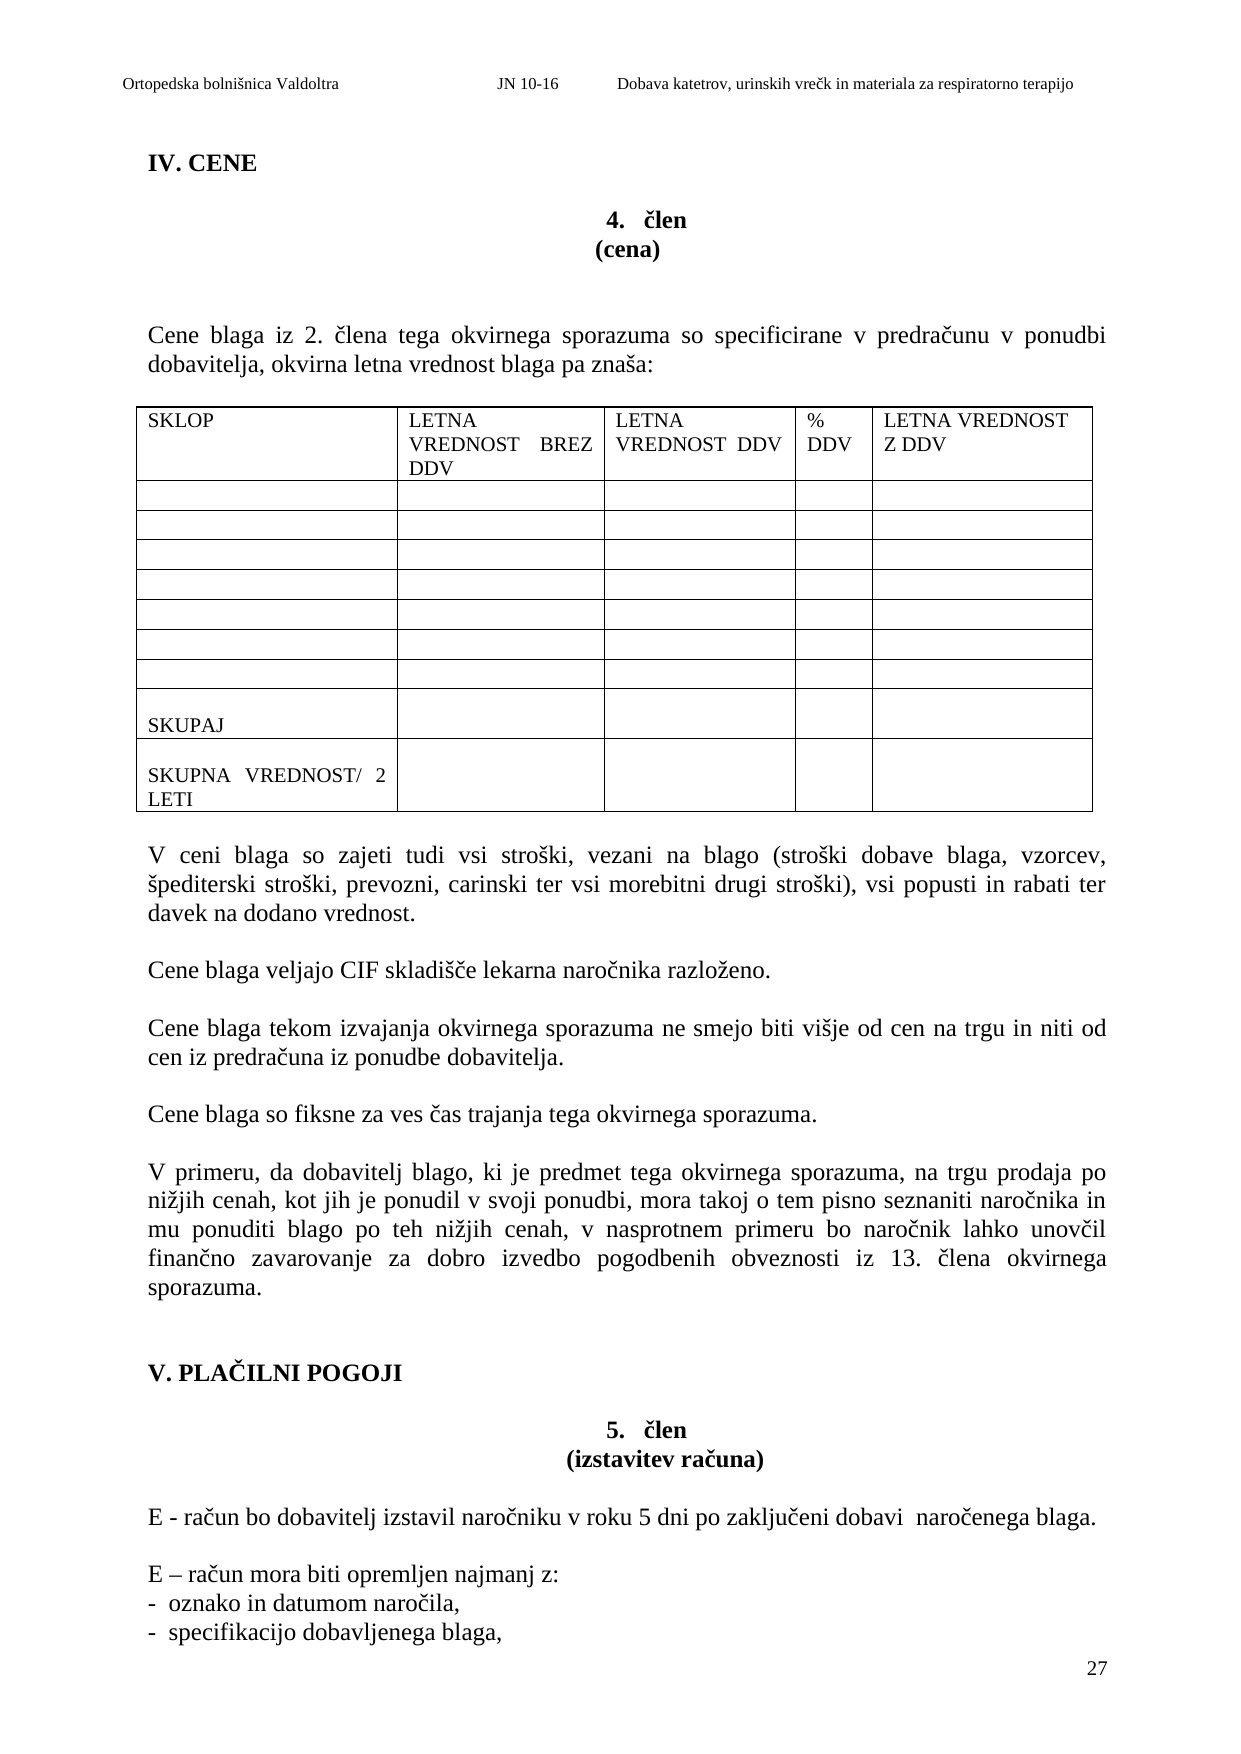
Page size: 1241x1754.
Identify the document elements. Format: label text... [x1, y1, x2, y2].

table_cell [605, 600, 795, 629]
text Cene blaga so fiksne za ves čas trajanja tega okvirnega sporazuma. [148, 1099, 1107, 1128]
table_cell [605, 739, 795, 811]
table_cell [796, 600, 872, 629]
table_cell [398, 630, 604, 658]
text V ceni blaga so zajeti tudi vsi stroški, vezani na blago (stroški dobave blaga, vzorcev, špediterski stroški, prevozni, carinski ter vsi morebitni drugi stroški), vsi popusti in rabati ter davek na dodano vrednost. [148, 840, 1107, 927]
text Cene blaga veljajo CIF skladišče lekarna naročnika razloženo. [148, 955, 1107, 984]
table_cell [796, 739, 872, 811]
table_cell [796, 540, 872, 569]
table_cell [137, 570, 397, 599]
table_cell [796, 570, 872, 599]
table_cell [873, 660, 1092, 688]
table_header % DDV [796, 408, 872, 480]
text Cene blaga tekom izvajanja okvirnega sporazuma ne smejo biti višje od cen na trgu in niti od cen iz predračuna iz ponudbe dobavitelja. [148, 1013, 1107, 1070]
table_cell [605, 540, 795, 569]
text V. PLAČILNI POGOJI [148, 1358, 1107, 1387]
table_cell [137, 660, 397, 688]
table_header LETNA VREDNOST BREZ DDV [398, 408, 604, 480]
list (izstavitev računa) [223, 1444, 1107, 1473]
text E - račun bo dobavitelj izstavil naročniku v roku 5 dni po zaključeni dobavi naročenega blaga. [148, 1502, 1107, 1530]
table_cell [137, 630, 397, 658]
text (cena) [148, 234, 1107, 263]
list člen [185, 205, 1107, 234]
table_cell [398, 481, 604, 509]
table_cell [605, 660, 795, 688]
table_cell [605, 481, 795, 509]
text E – račun mora biti opremljen najmanj z: [148, 1559, 1107, 1588]
list člen [185, 1415, 1107, 1444]
table_cell [605, 570, 795, 599]
table_cell [137, 481, 397, 509]
table_cell [137, 511, 397, 539]
table_cell [873, 739, 1092, 811]
text V primeru, da dobavitelj blago, ki je predmet tega okvirnega sporazuma, na trgu prodaja po nižjih cenah, kot jih je ponudil v svoji ponudbi, mora takoj o tem pisno seznaniti naročnika in mu ponuditi blago po teh nižjih cenah, v nasprotnem primeru bo naročnik lahko unovčil finančno zavarovanje za dobro izvedbo pogodbenih obveznosti iz 13. člena okvirnega sporazuma. [148, 1157, 1107, 1300]
text - oznako in datumom naročila, [148, 1588, 1107, 1617]
text - specifikacijo dobavljenega blaga, [148, 1617, 1107, 1645]
table_cell [873, 630, 1092, 658]
table_cell [796, 660, 872, 688]
table_cell [137, 600, 397, 629]
table_cell [398, 739, 604, 811]
table_header LETNA VREDNOST Z DDV [873, 408, 1092, 480]
table_cell [398, 511, 604, 539]
table_cell [873, 600, 1092, 629]
table_header SKLOP [137, 408, 397, 480]
table_cell [605, 511, 795, 539]
text Cene blaga iz 2. člena tega okvirnega sporazuma so specificirane v predračunu v ponudbi dobavitelja, okvirna letna vrednost blaga pa znaša: [148, 320, 1107, 378]
table_cell [398, 689, 604, 737]
table_cell [873, 511, 1092, 539]
table_cell [873, 540, 1092, 569]
table_header LETNA VREDNOST DDV [605, 408, 795, 480]
table_cell [605, 689, 795, 737]
table_cell [398, 660, 604, 688]
table_cell SKUPNA VREDNOST/ 2 LETI [137, 739, 397, 811]
table_cell [873, 481, 1092, 509]
table_cell SKUPAJ [137, 689, 397, 737]
table_cell [398, 600, 604, 629]
text IV. CENE [148, 148, 1107, 176]
table_cell [137, 540, 397, 569]
table_cell [796, 481, 872, 509]
table_cell [873, 570, 1092, 599]
table_cell [398, 570, 604, 599]
table_cell [605, 630, 795, 658]
table_cell [398, 540, 604, 569]
table_cell [796, 511, 872, 539]
table_cell [873, 689, 1092, 737]
table_cell [796, 689, 872, 737]
table_cell [796, 630, 872, 658]
